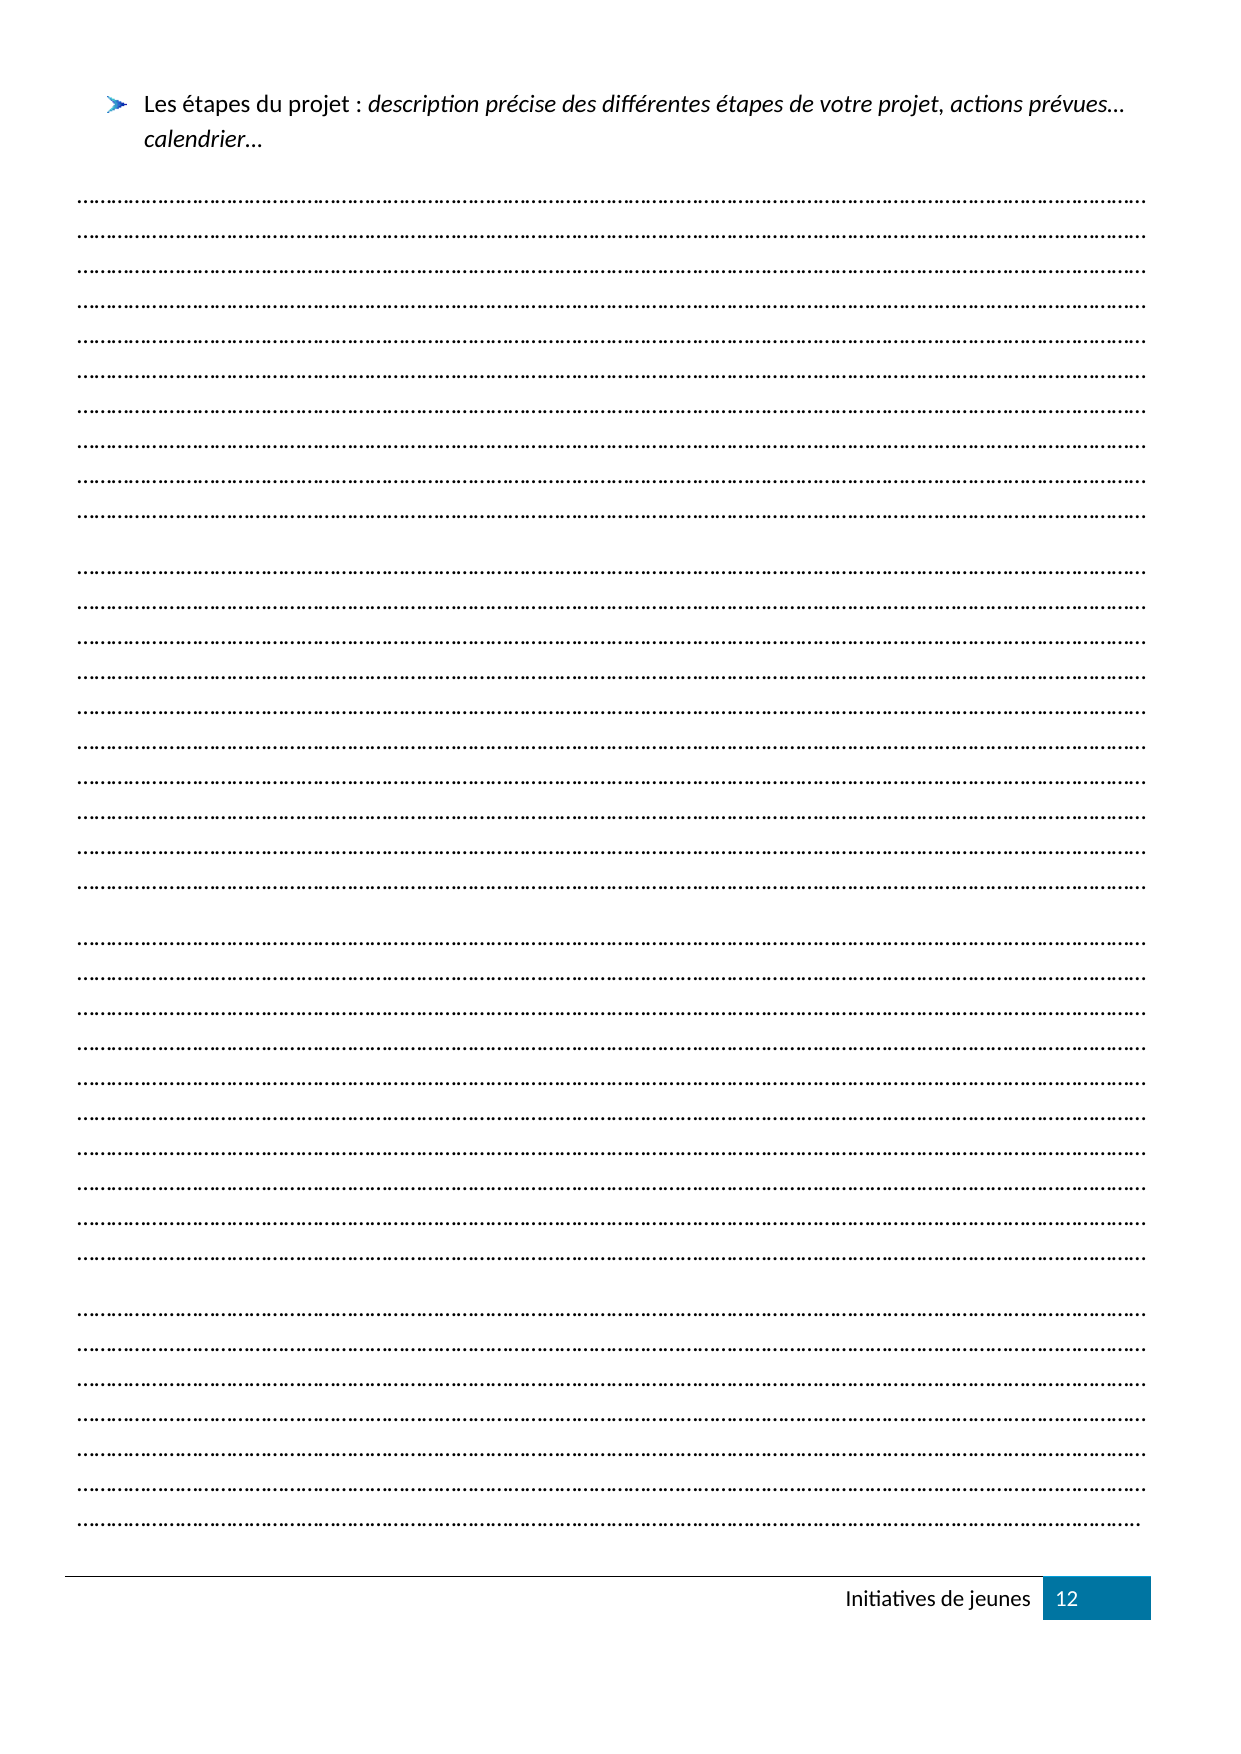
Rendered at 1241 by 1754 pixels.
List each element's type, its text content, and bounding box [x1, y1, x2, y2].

text …………………………………………………………………………………………………………………………………………………………………………………………………………………………………………………………………………………………………………………………………………………………………………………………………………………………………………………………………………………………………………………………………………………………………………………………………………………………………………………………………………………………………………………………………………………………………………………………………………………………………………………………………………………………………………………………………………………………………………………………………………………………………………………………………………………………………………………………………………………………………………………………………………………………………………………………………………………………………………………………………………………………………………………………………………………………………………………………………………………………………………………………………………………………………………………………………………………………………………………………………………………………………………………… [77, 179, 1163, 525]
text …………………………………………………………………………………………………………………………………………………………………………………………………………………………………………………………………………………………………………………………………………………………………………………………………………………………………………………………………………………………………………………………………………………………………………………………………………………………………………………………………………………………………………………………………………………………………………………………………………………………………………………………………………………………………………………………………………………………………………………………………………………………………………………………………………………………………………………………………………………………………………………………………………………………………………………………………………………………………………………………………………………………………………………………………………………………………………………………………………………………………………………………………………………………………………………………………………………………………………………………………………………………………………………… [77, 550, 1163, 896]
text …………………………………………………………………………………………………………………………………………………………………………………………………………………………………………………………………………………………………………………………………………………………………………………………………………………………………………………………………………………………………………………………………………………………………………………………………………………………………………………………………………………………………………………………………………………………………………………………………………………………………………………………………………………………………………………………………………………………………………………………………………………………………………………………………………………………………………………………………………………………………………………………………………………………………………………………………………………………………………………………………………………………………………………………………………………………………………………………………………………………………………………………………………………………………………………………………………………………………………………………………………………………………………………… [77, 921, 1163, 1267]
list Les étapes du projet : description précise des différentes étapes de votre projet, actions prévues…calendrier… [106, 89, 1163, 154]
text ………………………………………………………………………………………………………………………………………………………………………………………………………………………………………………………………………………………………………………………………………………………………………………………………………………………………………………………………………………………………………………………………………………………………………………………………………………………………………………………………………………………………………………………………………………………………………………………………………………………………………………………………………………………………………………………………………………………………………………………………………………………………………………………………………………………………………………………………………………………………………………………………….. [77, 1292, 1163, 1532]
picture [107, 96, 127, 113]
